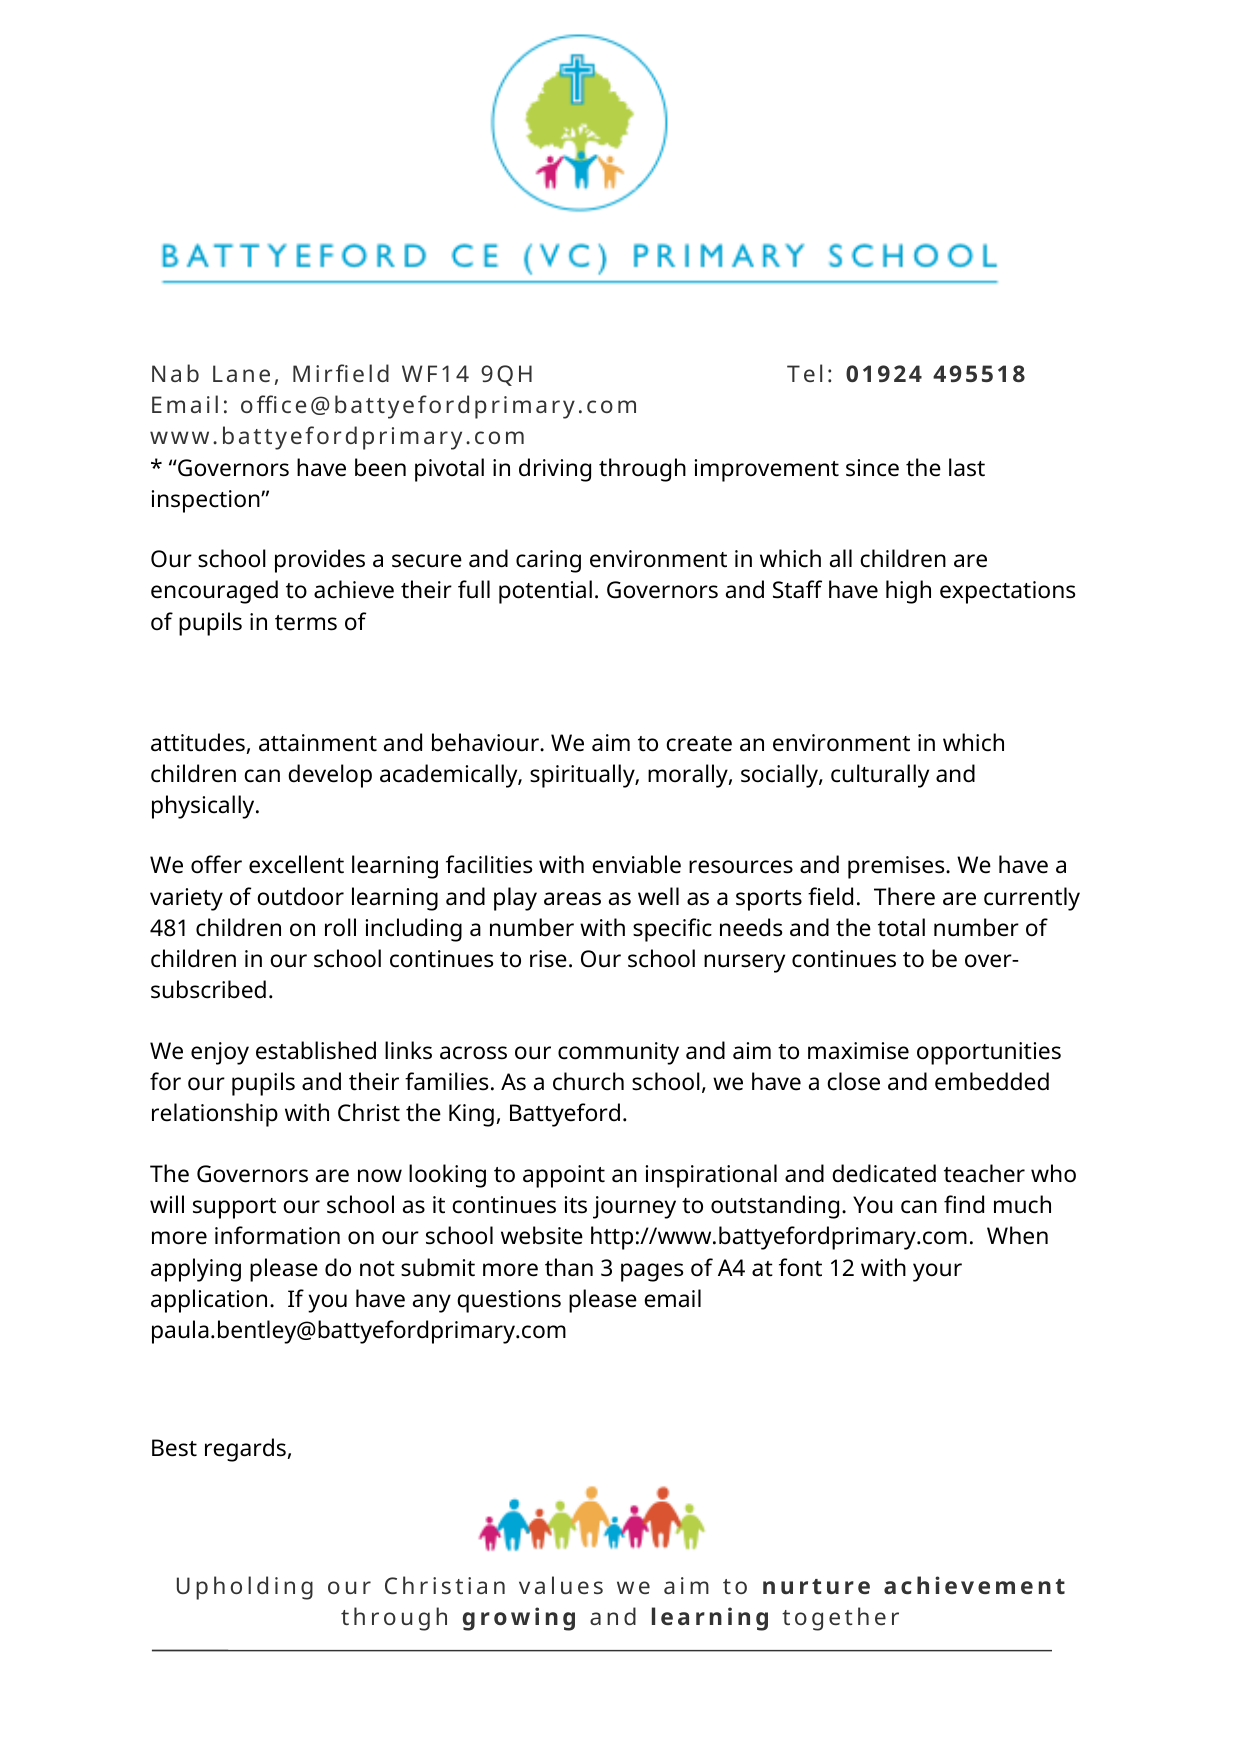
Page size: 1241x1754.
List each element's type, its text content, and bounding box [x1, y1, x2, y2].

picture [150, 31, 1009, 297]
text attitudes, attainment and behaviour. We aim to create an environment in which children can develop academically, spiritually, morally, socially, culturally and physically. [150, 726, 1090, 820]
picture [475, 1483, 710, 1558]
text The Governors are now looking to appoint an inspirational and dedicated teacher who will support our school as it continues its journey to outstanding. You can find much more information on our school website http://www.battyefordprimary.com. When applying please do not submit more than 3 pages of A4 at font 12 with your application. If you have any questions please email paula.bentley@battyefordprimary.com [150, 1158, 1090, 1345]
text * “Governors have been pivotal in driving through improvement since the last inspection” [150, 451, 1090, 514]
text Our school provides a secure and caring environment in which all children are encouraged to achieve their full potential. Governors and Staff have high expectations of pupils in terms of [150, 543, 1090, 637]
text We offer excellent learning facilities with enviable resources and premises. We have a variety of outdoor learning and play areas as well as a sports field. There are currently 481 children on roll including a number with specific needs and the total number of children in our school continues to rise. Our school nursery continues to be over-subscribed. [150, 849, 1090, 1006]
text We enjoy established links across our community and aim to maximise opportunities for our pupils and their families. As a church school, we have a close and embedded relationship with Christ the King, Battyeford. [150, 1035, 1090, 1128]
text Best regards, [150, 1432, 1090, 1463]
